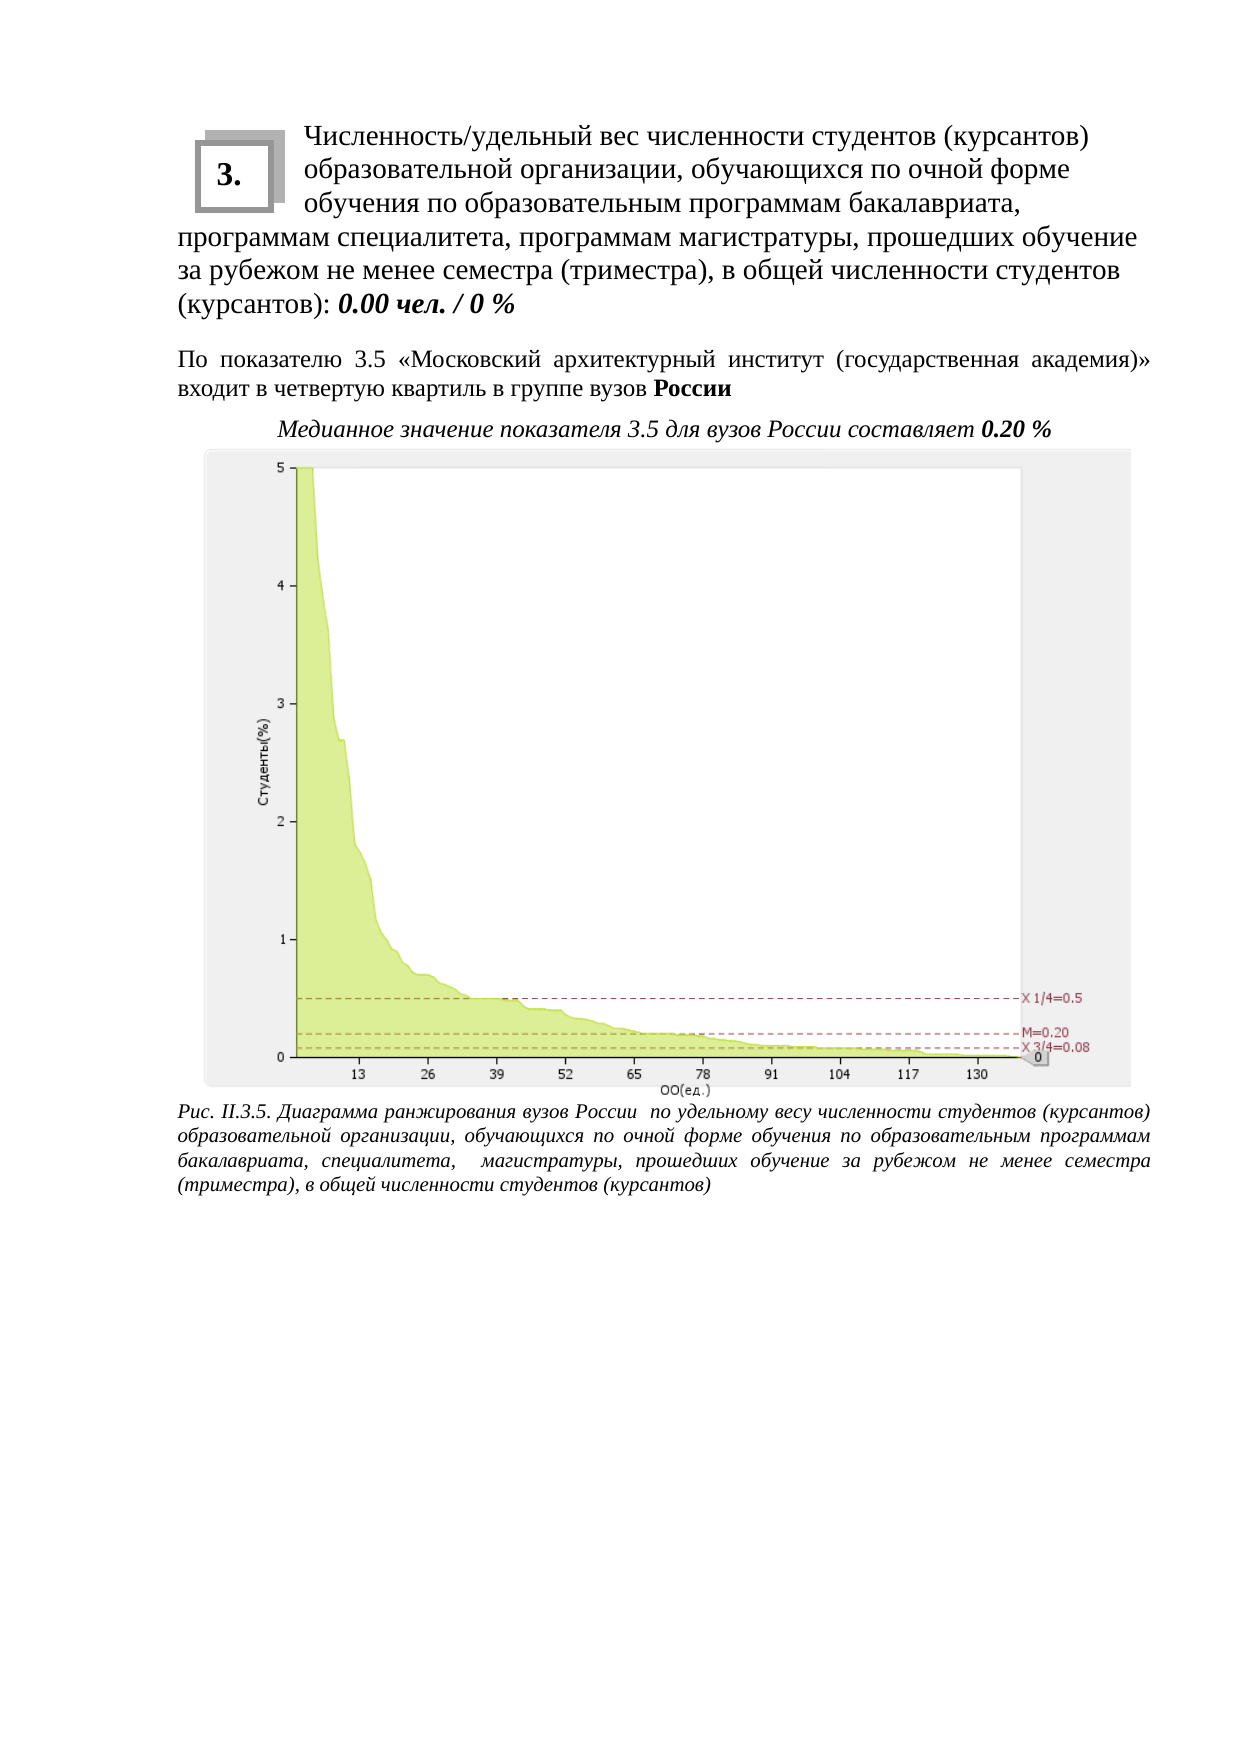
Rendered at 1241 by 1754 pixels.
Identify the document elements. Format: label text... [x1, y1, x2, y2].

text Медианное значение показателя 3.5 для вузов России составляет 0.20 % [177, 414, 1152, 443]
text По показателю 3.5 «Московский архитектурный институт (государственная академия)» входит в четвертую квартиль в группе вузов России [177, 344, 1152, 402]
text Рис. II.3.5. Диаграмма ранжирования вузов России по удельному весу численности студентов (курсантов) образовательной организации, обучающихся по очной форме обучения по образовательным программам бакалавриата, специалитета, магистратуры, прошедших обучение за рубежом не менее семестра (триместра), в общей численности студентов (курсантов) [177, 1099, 1152, 1196]
picture [198, 443, 1131, 1100]
